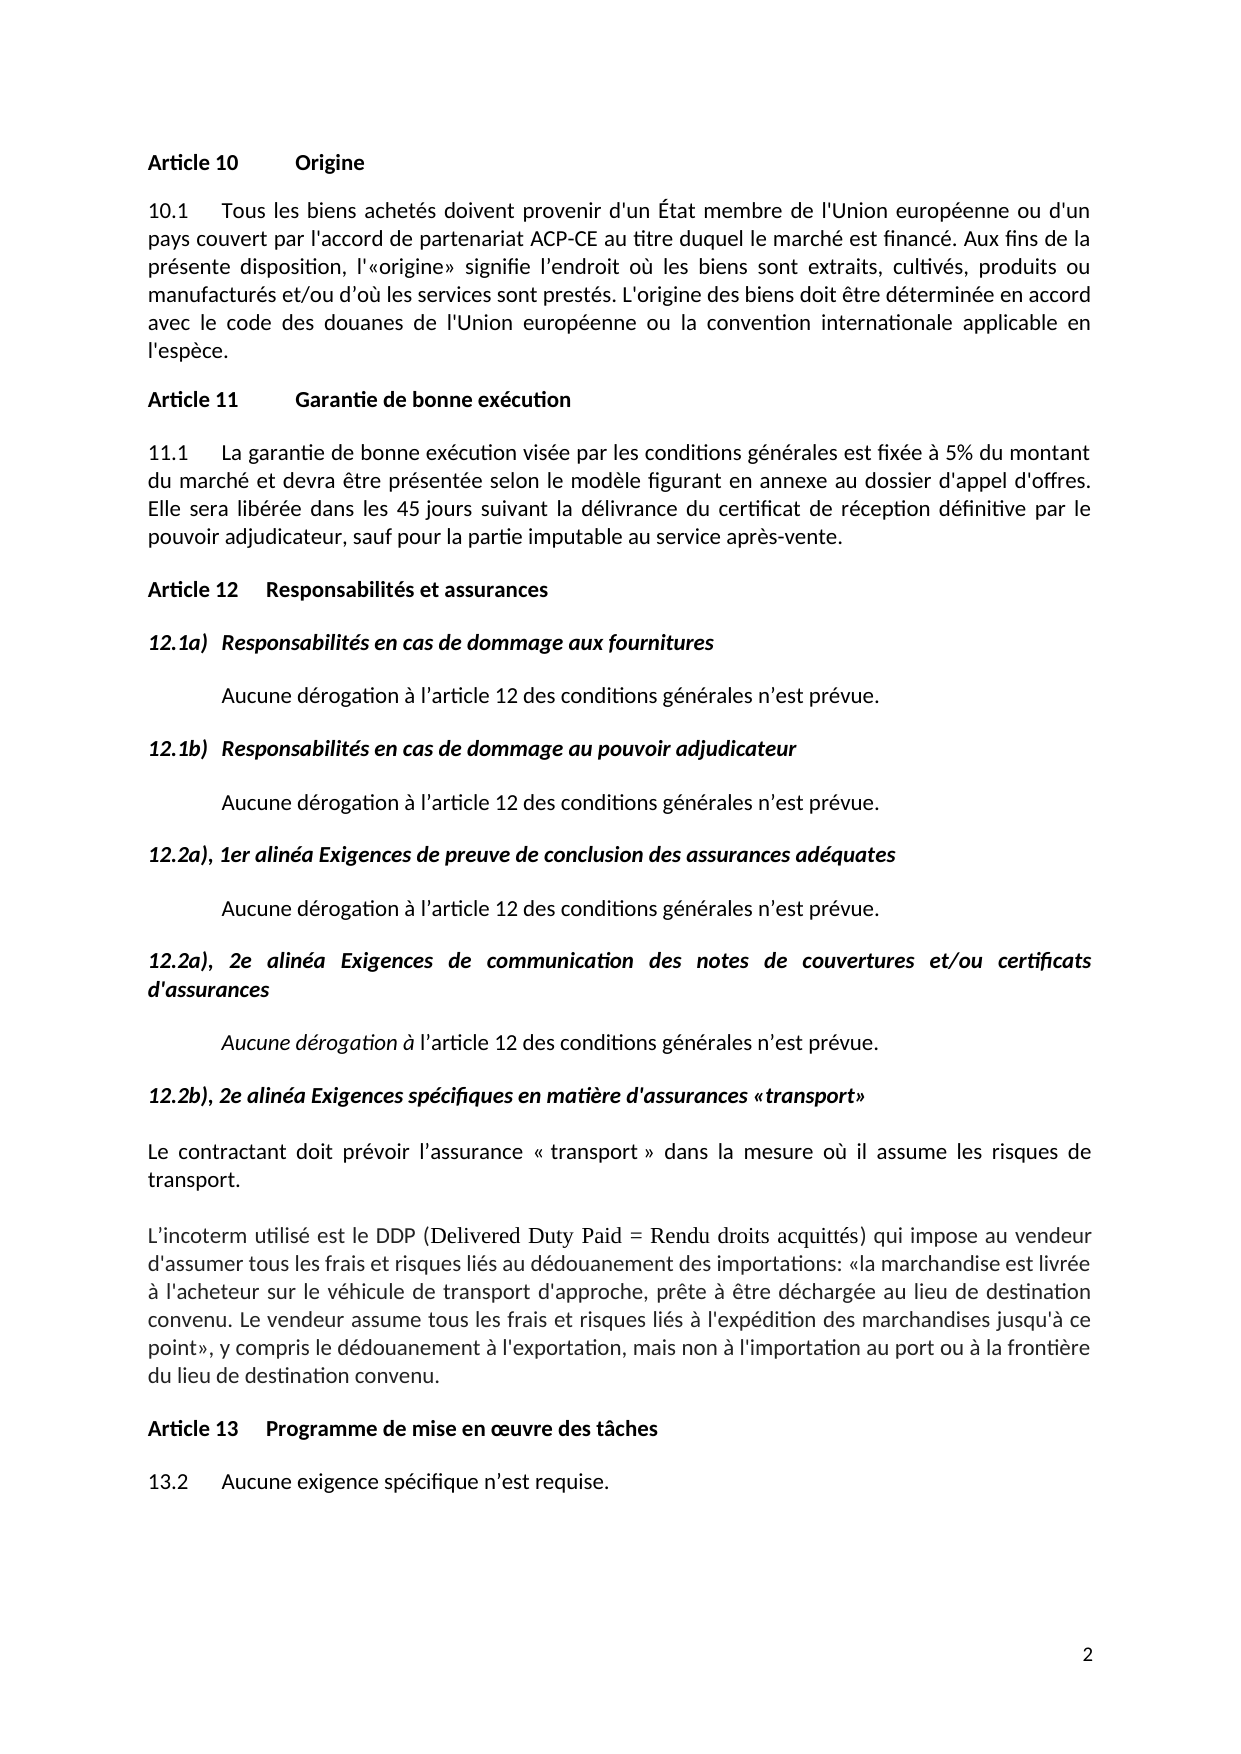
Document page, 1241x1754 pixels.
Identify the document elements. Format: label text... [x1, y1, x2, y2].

text Article 10 Origine [148, 148, 1093, 176]
text Article 13 Programme de mise en œuvre des tâches [148, 1414, 1093, 1442]
text 12.1b) Responsabilités en cas de dommage au pouvoir adjudicateur [148, 734, 1093, 763]
text Le contractant doit prévoir l’assurance « transport » dans la mesure où il assume les risques de transport. [148, 1137, 1093, 1193]
text 13.2 Aucune exigence spécifique n’est requise. [148, 1467, 1093, 1495]
subtitle Article 11 Garantie de bonne exécution [148, 385, 1093, 413]
text L’incoterm utilisé est le DDP (Delivered Duty Paid = Rendu droits acquittés) qui impose au vendeur d'assumer tous les frais et risques liés au dédouanement des importations: «la marchandise est livrée à l'acheteur sur le véhicule de transport d'approche, prête à être déchargée au lieu de destination convenu. Le vendeur assume tous les frais et risques liés à l'expédition des marchandises jusqu'à ce point», y compris le dédouanement à l'exportation, mais non à l'importation au port ou à la frontière du lieu de destination convenu. [148, 1221, 1093, 1389]
text Aucune dérogation à l’article 12 des conditions générales n’est prévue. [148, 788, 1093, 816]
text Aucune dérogation à l’article 12 des conditions générales n’est prévue. [148, 894, 1093, 922]
text Article 12 Responsabilités et assurances [148, 576, 1093, 603]
text Aucune dérogation à l’article 12 des conditions générales n’est prévue. [148, 1028, 1093, 1056]
subtitle 10.1 Tous les biens achetés doivent provenir d'un État membre de l'Union européenne ou d'un pays couvert par l'accord de partenariat ACP-CE au titre duquel le marché est financé. Aux fins de la présente disposition, l'«origine» signifie l’endroit où les biens sont extraits, cultivés, produits ou manufacturés et/ou d’où les services sont prestés. L'origine des biens doit être déterminée en accord avec le code des douanes de l'Union européenne ou la convention internationale applicable en l'espèce. [148, 196, 1093, 364]
text Aucune dérogation à l’article 12 des conditions générales n’est prévue. [148, 682, 1093, 709]
text 12.2b), 2e alinéa Exigences spécifiques en matière d'assurances «transport» [148, 1081, 1093, 1109]
text 11.1 La garantie de bonne exécution visée par les conditions générales est fixée à 5% du montant du marché et devra être présentée selon le modèle figurant en annexe au dossier d'appel d'offres. Elle sera libérée dans les 45 jours suivant la délivrance du certificat de réception définitive par le pouvoir adjudicateur, sauf pour la partie imputable au service après-vente. [148, 438, 1093, 551]
text 12.1a) Responsabilités en cas de dommage aux fournitures [148, 628, 1093, 657]
text 12.2a), 2e alinéa Exigences de communication des notes de couvertures et/ou certificats d'assurances [148, 947, 1093, 1003]
text 12.2a), 1er alinéa Exigences de preuve de conclusion des assurances adéquates [148, 841, 1093, 869]
